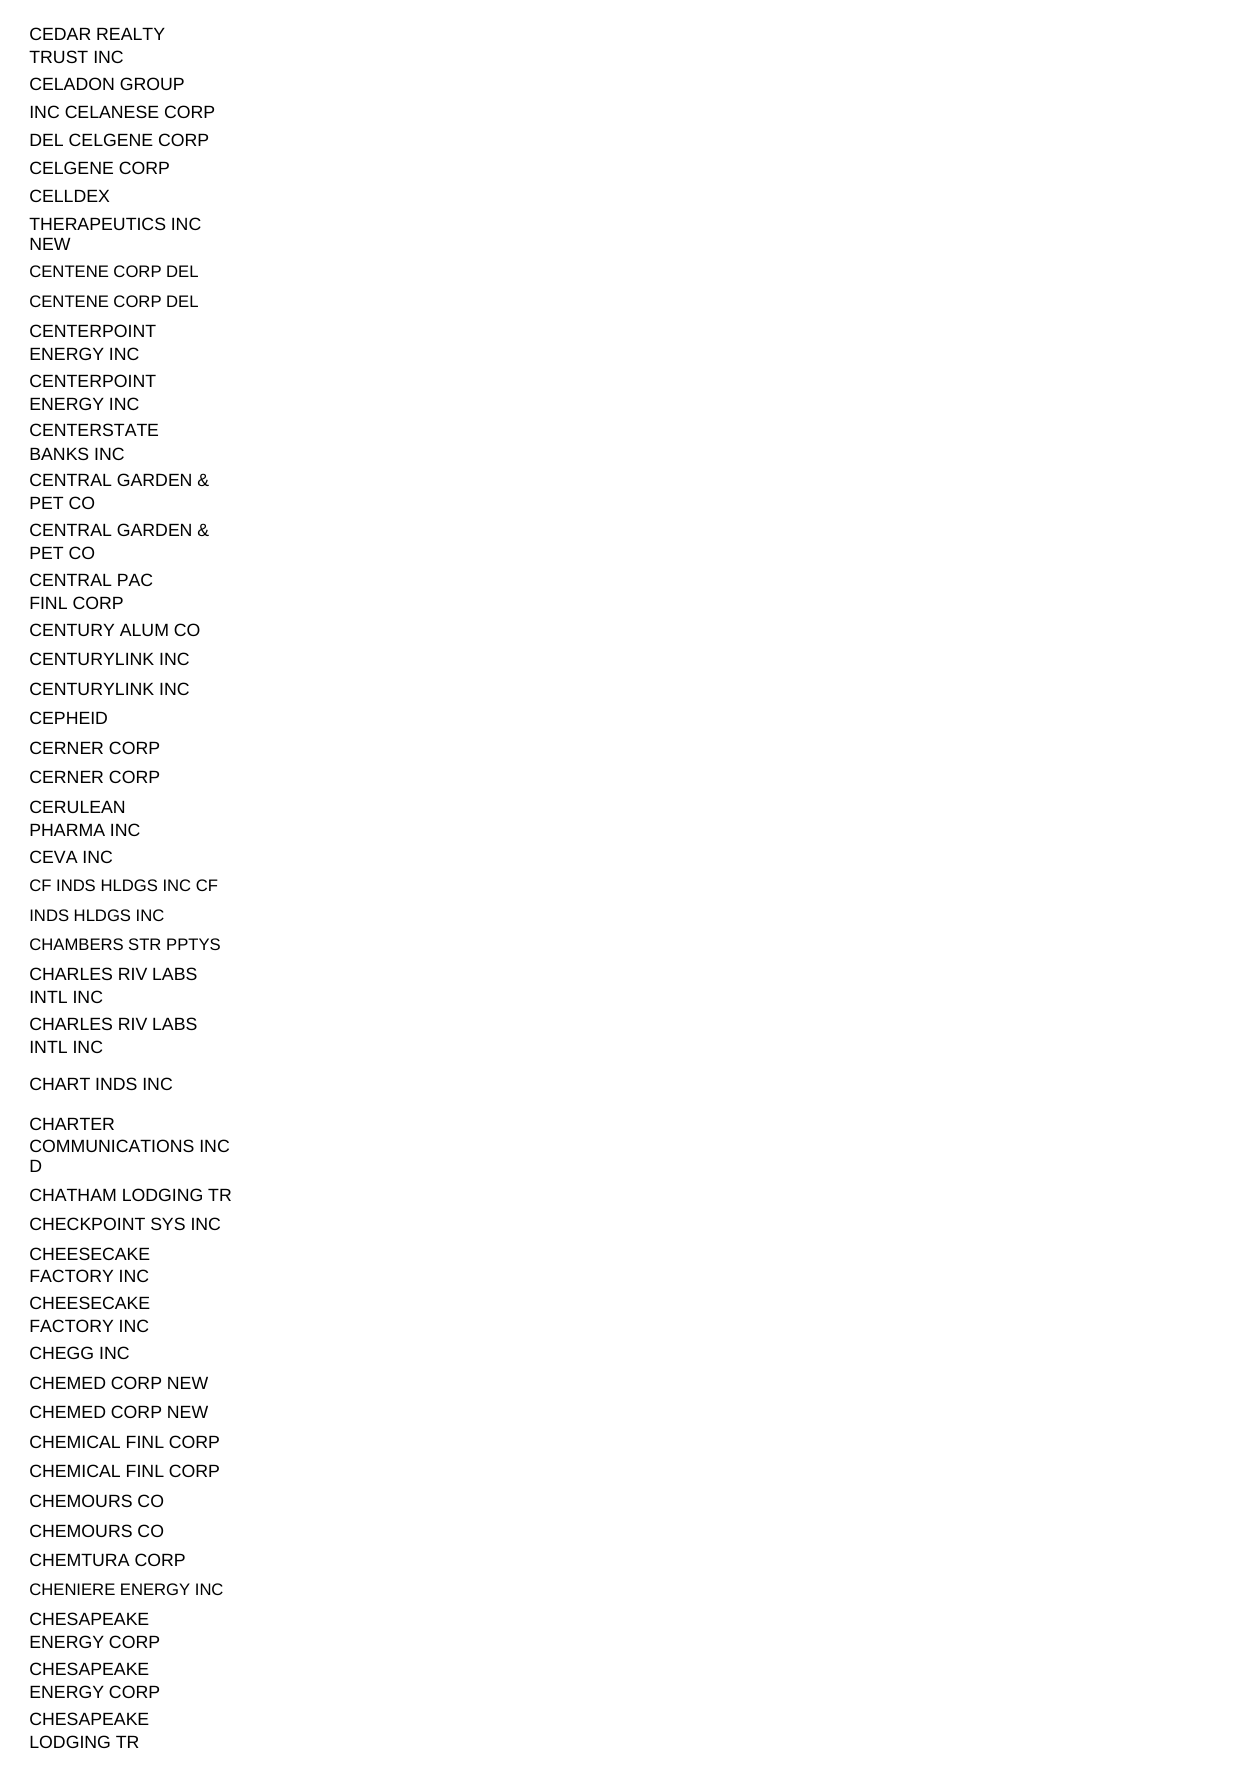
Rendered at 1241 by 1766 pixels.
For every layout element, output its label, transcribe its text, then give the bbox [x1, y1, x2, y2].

text CERULEAN PHARMA INC [29, 797, 206, 840]
text CHEESECAKE FACTORY INC [29, 1293, 233, 1336]
text CENTRAL GARDEN & PET CO [29, 520, 210, 563]
text NEW [29, 234, 233, 254]
text D [29, 1156, 233, 1177]
text CENTRAL GARDEN & PET CO [29, 470, 210, 513]
text CHEMED CORP NEW [29, 1402, 233, 1422]
text CENTERPOINT ENERGY INC [29, 321, 231, 364]
text CHEGG INC [29, 1343, 233, 1363]
text COMMUNICATIONS INC [29, 1136, 233, 1156]
text CHENIERE ENERGY INC [29, 1579, 233, 1599]
text CHESAPEAKE LODGING TR [29, 1708, 233, 1752]
text CENTRAL PAC FINL CORP [29, 569, 196, 613]
text CHEMOURS CO [29, 1520, 233, 1541]
text CF INDS HLDGS INC CF INDS HLDGS INC CHAMBERS STR PPTYS [29, 876, 225, 954]
text CHEMICAL FINL CORP [29, 1461, 233, 1482]
text CELADON GROUP INC CELANESE CORP DEL CELGENE CORP CELGENE CORP CELLDEX [29, 74, 217, 206]
text CHESAPEAKE ENERGY CORP [29, 1659, 225, 1702]
text CENTURY ALUM CO [29, 619, 233, 640]
text CHEMICAL FINL CORP [29, 1432, 233, 1452]
text CERNER CORP [29, 767, 233, 788]
text CEPHEID [29, 708, 233, 728]
text CHEMTURA CORP [29, 1550, 233, 1570]
text CHEESECAKE FACTORY INC [29, 1243, 233, 1287]
text CENTURYLINK INC [29, 649, 233, 669]
text CENTURYLINK INC [29, 678, 233, 699]
text CEVA INC [29, 847, 233, 867]
text CHEMED CORP NEW [29, 1372, 233, 1393]
text CHESAPEAKE ENERGY CORP [29, 1609, 225, 1652]
text CENTENE CORP DEL CENTENE CORP DEL [29, 262, 202, 311]
text CEDAR REALTY TRUST INC [29, 24, 227, 67]
text CERNER CORP [29, 738, 233, 758]
text CHARTER [29, 1114, 233, 1134]
text CENTERSTATE BANKS INC [29, 420, 219, 464]
text CHEMOURS CO [29, 1491, 233, 1511]
text CHARLES RIV LABS INTL INC [29, 1014, 198, 1057]
text CHATHAM LODGING TR CHECKPOINT SYS INC [29, 1184, 233, 1234]
text CENTERPOINT ENERGY INC [29, 370, 231, 414]
text CHARLES RIV LABS INTL INC [29, 964, 198, 1008]
text THERAPEUTICS INC [29, 213, 233, 234]
text CHART INDS INC [29, 1074, 233, 1094]
